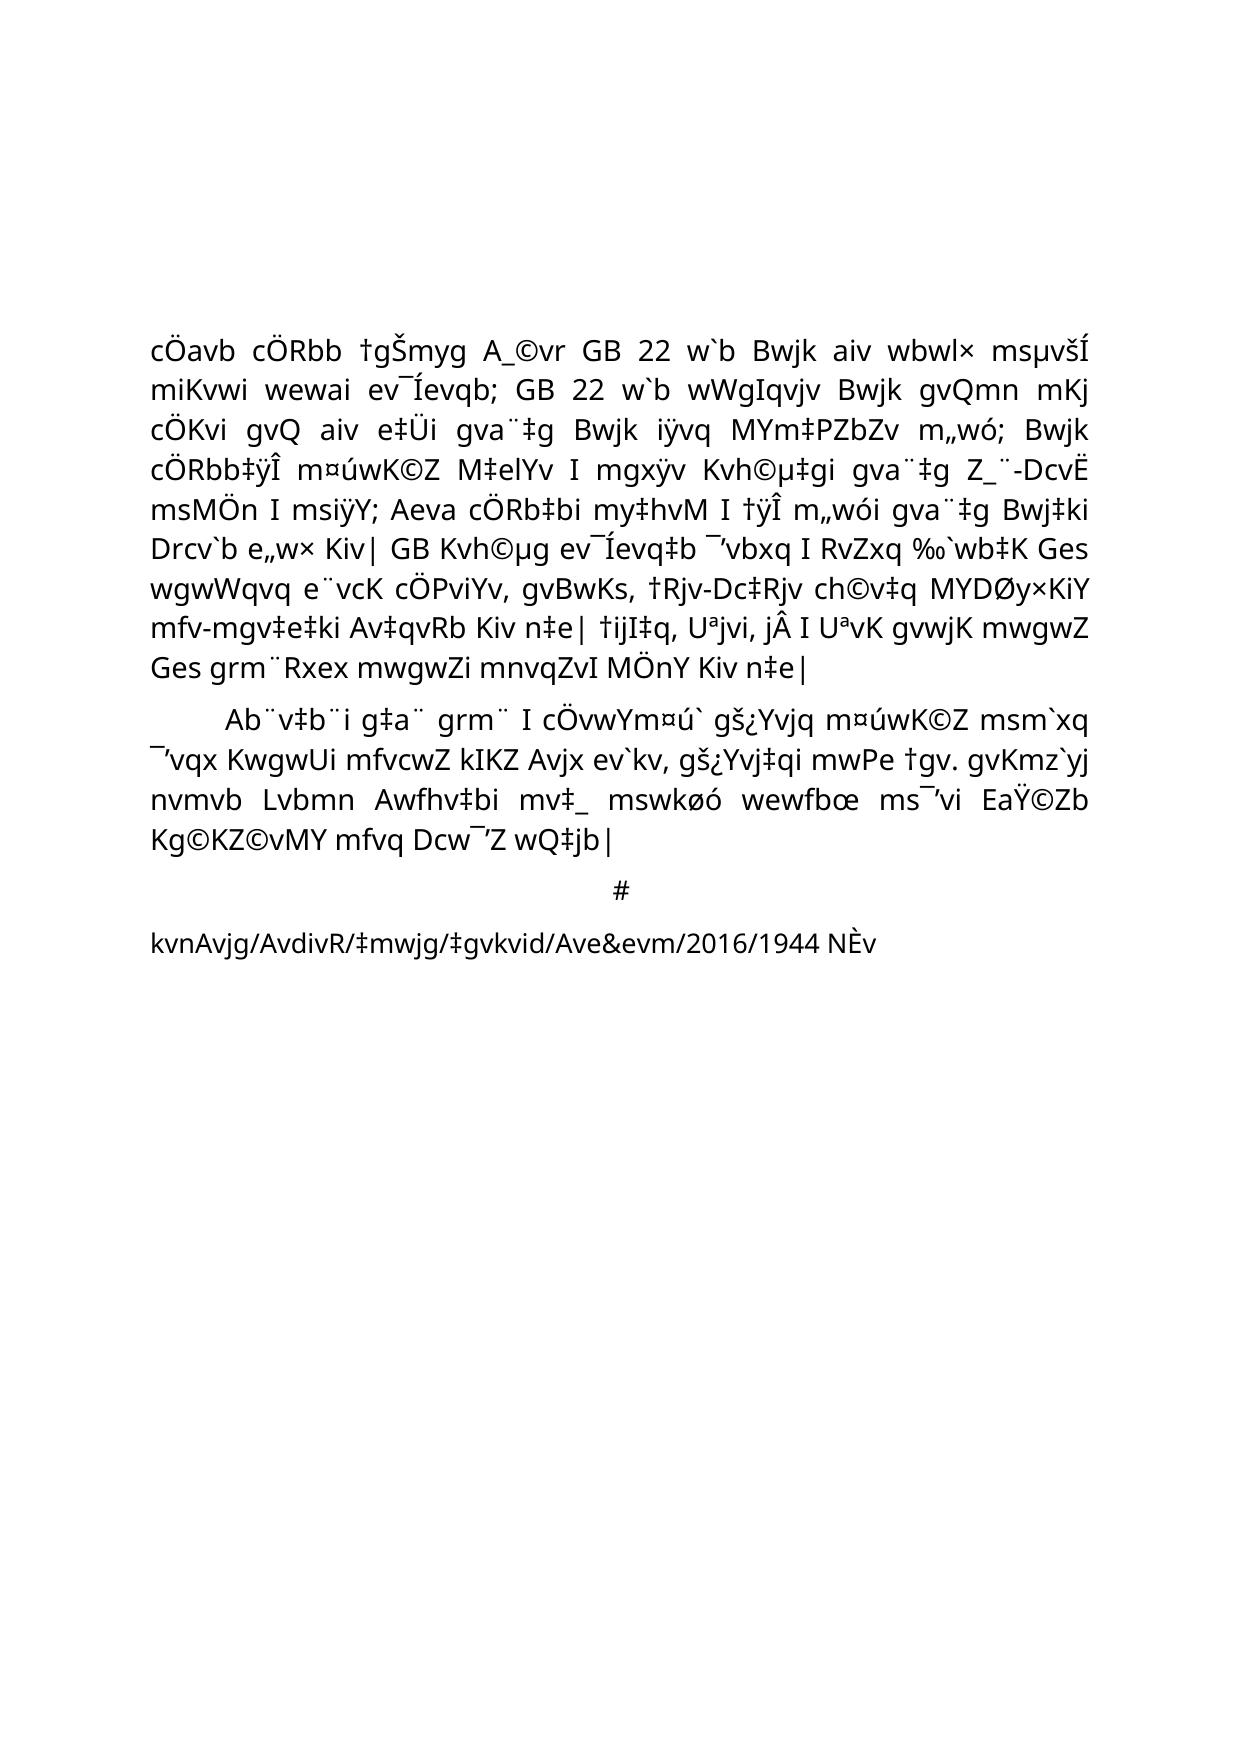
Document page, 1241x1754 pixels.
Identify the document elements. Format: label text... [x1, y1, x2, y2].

text kvnAvjg/AvdivR/‡mwjg/‡gvkvid/Ave&evm/2016/1944 NÈv [150, 924, 1092, 961]
text # [150, 871, 1092, 908]
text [150, 330, 1090, 687]
text Ab¨v‡b¨i g‡a¨ grm¨ I cÖvwYm¤ú` gš¿Yvjq m¤úwK©Z msm`xq ¯’vqx KwgwUi mfvcwZ kIKZ Avjx ev`kv, gš¿Yvj‡qi mwPe †gv. gvKmz`yj nvmvb Lvbmn Awfhv‡bi mv‡_ mswkøó wewfbœ ms¯’vi EaŸ©Zb Kg©KZ©vMY mfvq Dcw¯’Z wQ‡jb| [150, 700, 1090, 858]
